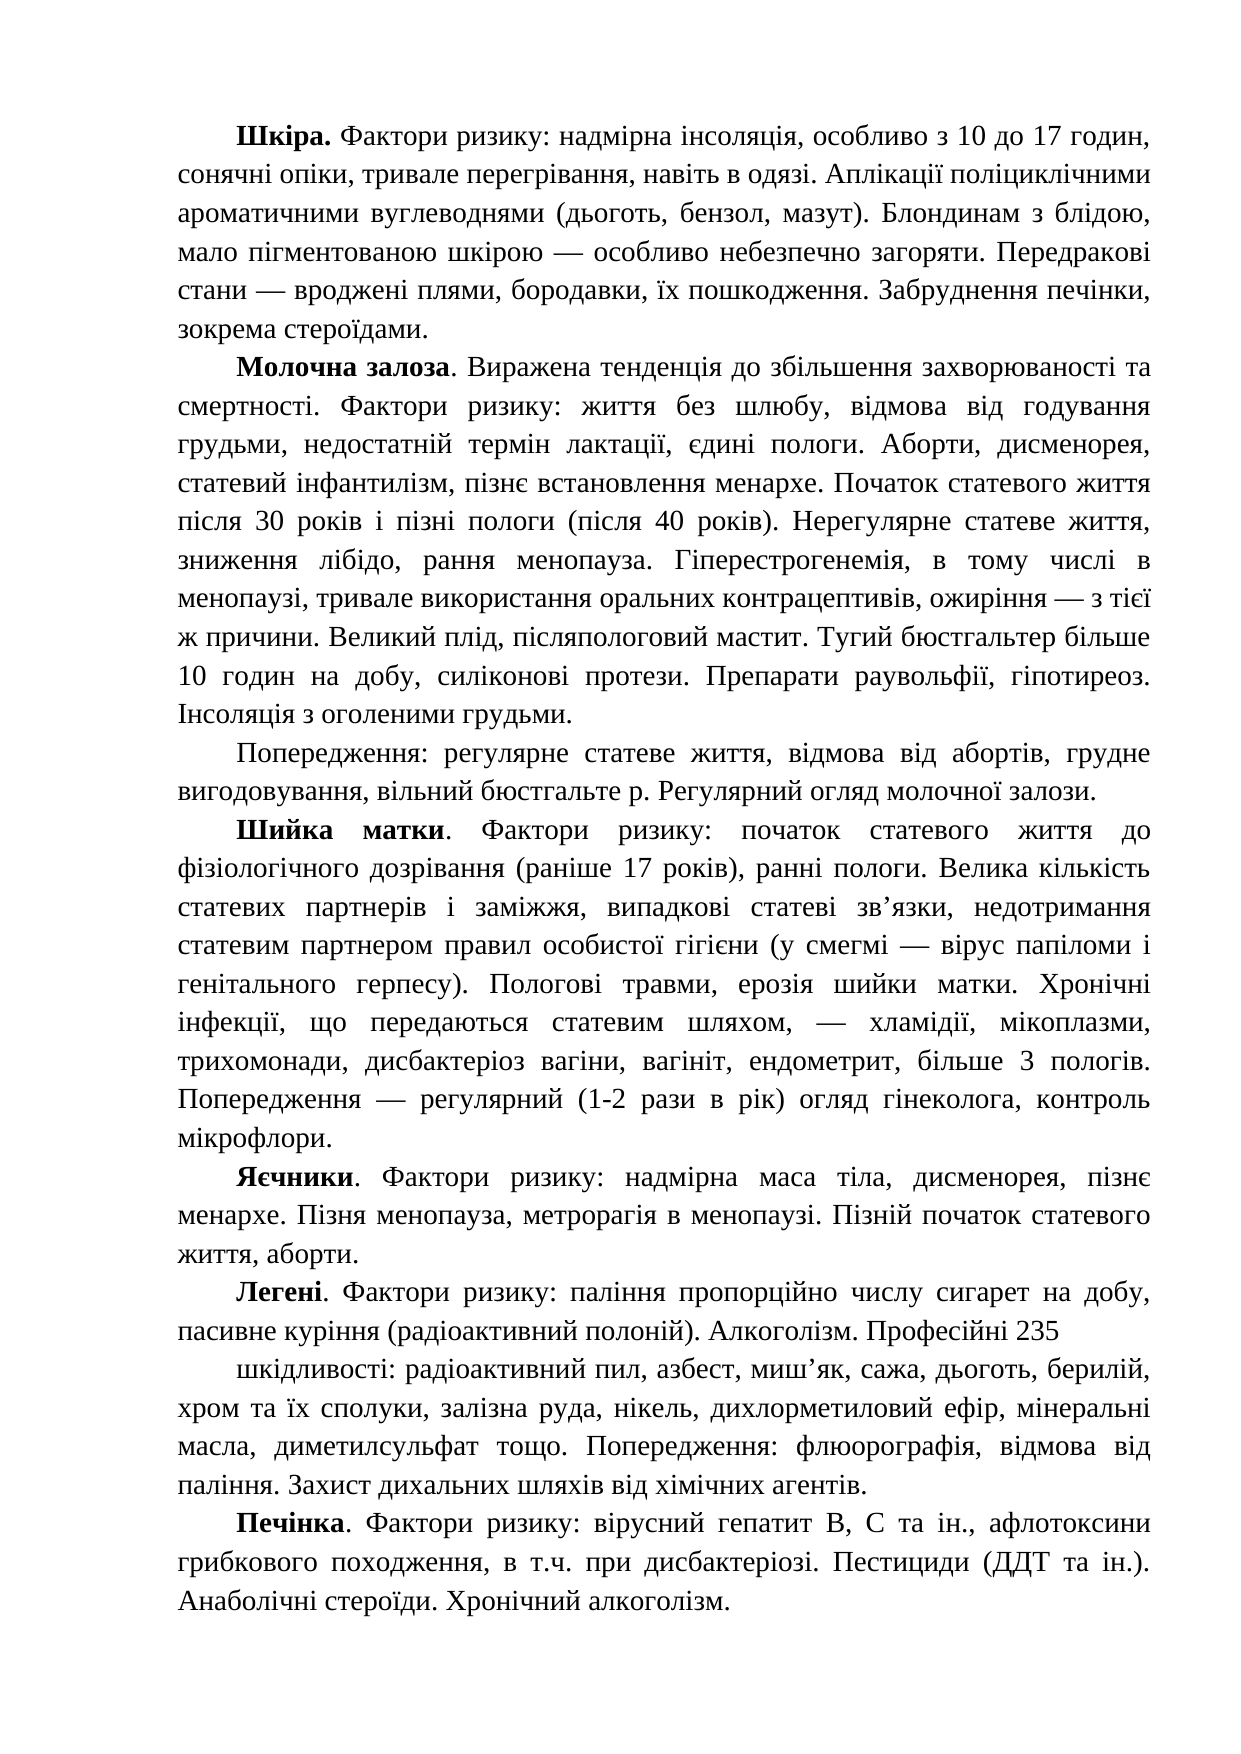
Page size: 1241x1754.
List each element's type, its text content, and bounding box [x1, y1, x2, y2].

text Яєчники. Фактори ризику: надмірна маса тіла, дисменорея, пізнє менархе. Пізня менопауза, метрорагія в менопаузі. Пізній початок статевого життя, аборти. [177, 1159, 1152, 1269]
text Молочна залоза. Виражена тенденція до збільшення захворюваності та смертності. Фактори ризику: життя без шлюбу, відмова від годування грудьми, недостатній термін лактації, єдині пологи. Аборти, дисменорея, статевий інфантилізм, пізнє встановлення менархе. Початок статевого життя після 30 років і пізні пологи (після 40 років). Нерегулярне статеве життя, зниження лібідо, рання менопауза. Гіперестрогенемія, в тому числі в менопаузі, тривале використання оральних контрацептивів, ожиріння — з тієї ж причини. Великий плід, післяпологовий мастит. Тугий бюстгальтер більше 10 годин на добу, силіконові протези. Препарати раувольфії, гіпотиреоз. Інсоляція з оголеними грудьми. [177, 349, 1152, 730]
text Печінка. Фактори ризику: вірусний гепатит В, С та ін., афлотоксини грибкового походження, в т.ч. при дисбактеріозі. Пестициди (ДДТ та ін.). Анаболічні стероїди. Хронічний алкоголізм. [177, 1506, 1152, 1616]
text Попередження: регулярне статеве життя, відмова від абортів, грудне вигодовування, вільний бюстгальте р. Регулярний огляд молочної залози. [177, 735, 1152, 807]
text Шийка матки. Фактори ризику: початок статевого життя до фізіологічного дозрівання (раніше 17 років), ранні пологи. Велика кількість статевих партнерів і заміжжя, випадкові статеві зв’язки, недотримання статевим партнером правил особистої гігієни (у смегмі — вірус папіломи і генітального герпесу). Пологові травми, ерозія шийки матки. Хронічні інфекції, що передаються статевим шляхом, — хламідії, мікоплазми, трихомонади, дисбактеріоз вагіни, вагініт, ендометрит, більше 3 пологів. Попередження — регулярний (1-2 рази в рік) огляд гінеколога, контроль мікрофлори. [177, 812, 1152, 1154]
text Шкіра. Фактори ризику: надмірна інсоляція, особливо з 10 до 17 годин, сонячні опіки, тривале перегрівання, навіть в одязі. Аплікації поліциклічними ароматичними вуглеводнями (дьоготь, бензол, мазут). Блондинам з блідою, мало пігментованою шкірою — особливо небезпечно загоряти. Передракові стани — вроджені плями, бородавки, їх пошкодження. Забруднення печінки, зокрема стероїдами. [177, 118, 1152, 344]
text Легені. Фактори ризику: паління пропорційно числу сигарет на добу, пасивне куріння (радіоактивний полоній). Алкоголізм. Професійні 235 [177, 1274, 1152, 1346]
text шкідливості: радіоактивний пил, азбест, миш’як, сажа, дьоготь, берилій, хром та їх сполуки, залізна руда, нікель, дихлорметиловий ефір, мінеральні масла, диметилсульфат тощо. Попередження: флюорографія, відмова від паління. Захист дихальних шляхів від хімічних агентів. [177, 1351, 1152, 1501]
